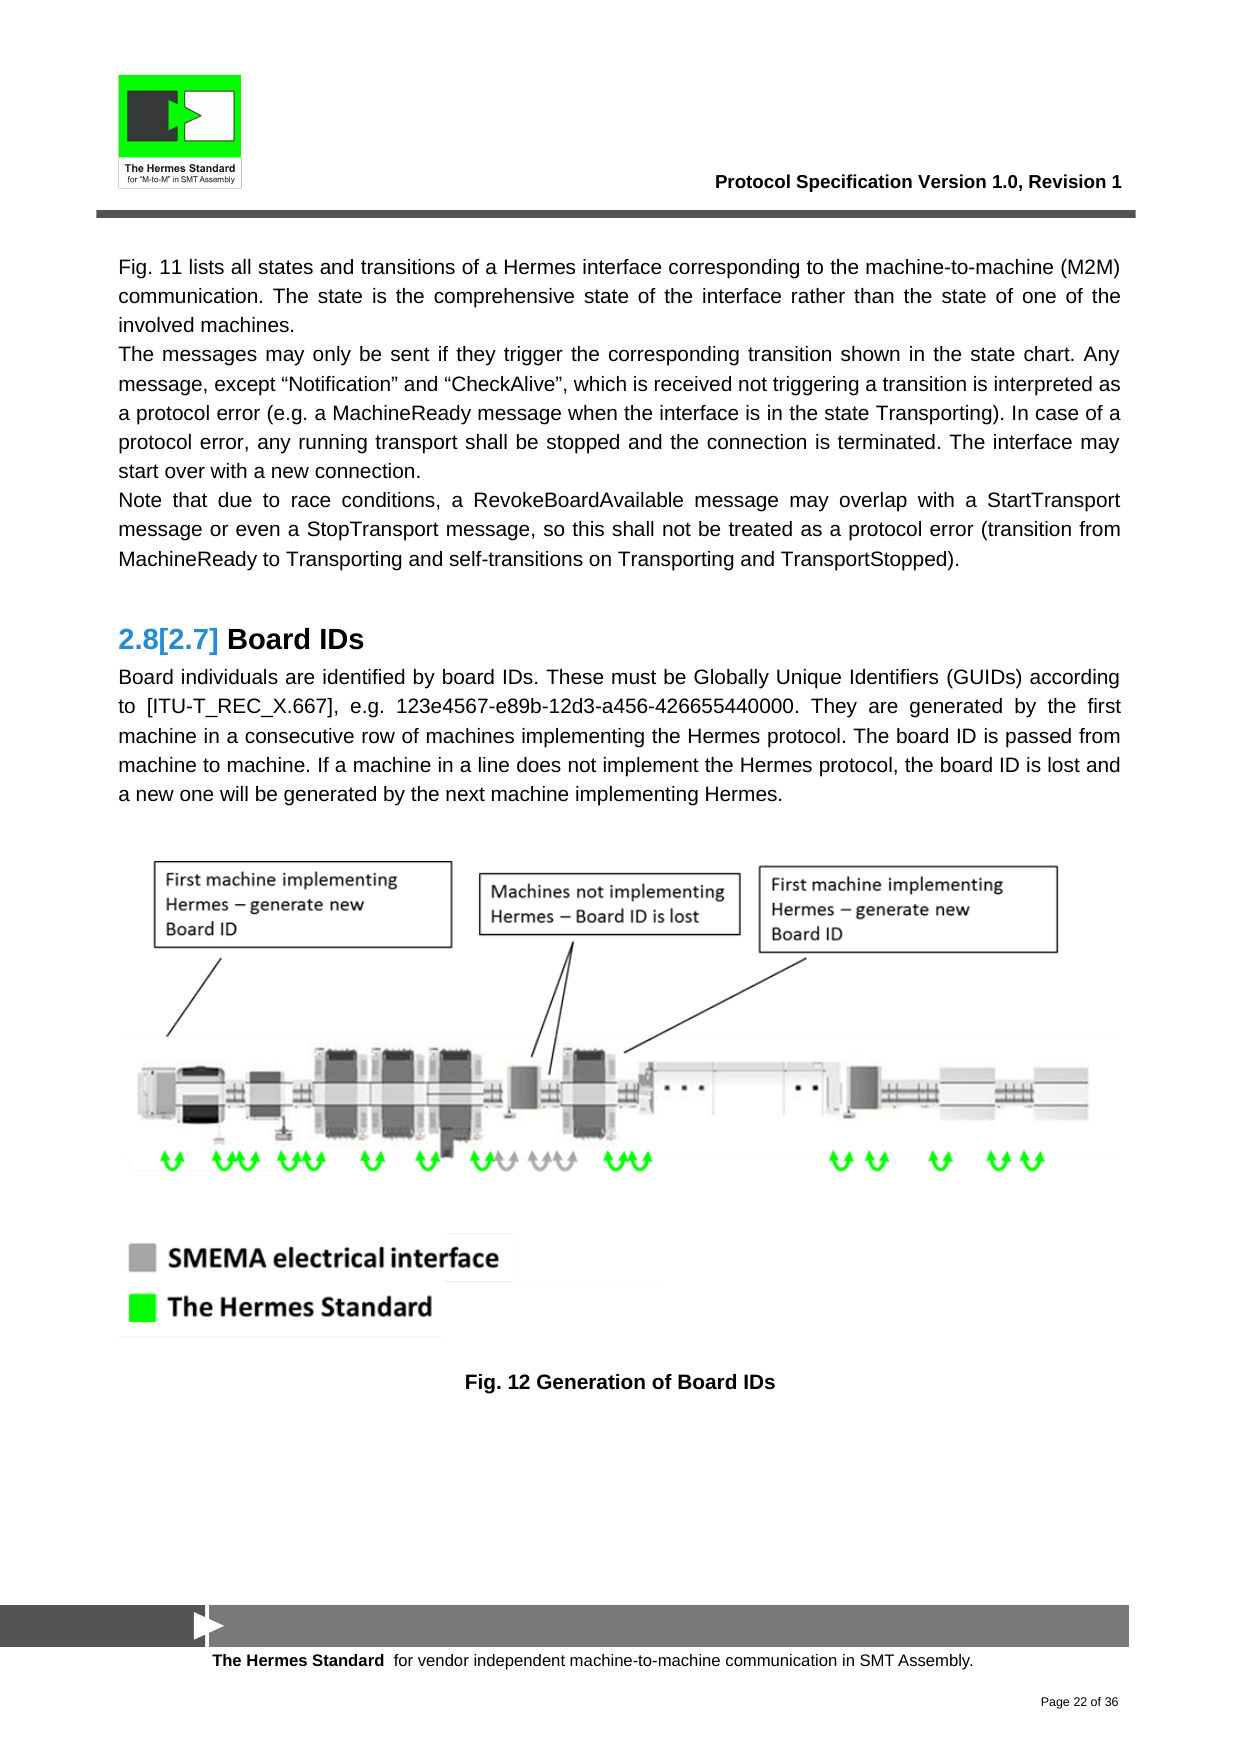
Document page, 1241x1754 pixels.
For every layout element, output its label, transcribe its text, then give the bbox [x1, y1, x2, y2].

text Board individuals are identified by board IDs. These must be Globally Unique Identifiers (GUIDs) according to [ITU-T_REC_X.667], e.g. 123e4567-e89b-12d3-a456-426655440000. They are generated by the first machine in a consecutive row of machines implementing the Hermes protocol. The board ID is passed from machine to machine. If a machine in a line does not implement the Hermes protocol, the board ID is lost and a new one will be generated by the next machine implementing Hermes. [118, 661, 1122, 807]
text Fig. 11 lists all states and transitions of a Hermes interface corresponding to the machine-to-machine (M2M) communication. The state is the comprehensive state of the interface rather than the state of one of the involved machines. [118, 251, 1122, 338]
text The messages may only be sent if they trigger the corresponding transition shown in the state chart. Any message, except “Notification” and “CheckAlive”, which is received not triggering a transition is interpreted as a protocol error (e.g. a MachineReady message when the interface is in the state Transporting). In case of a protocol error, any running transport shall be stopped and the connection is terminated. The interface may start over with a new connection. [118, 338, 1122, 484]
subtitle Board IDs [118, 626, 1122, 655]
picture [118, 75, 245, 189]
picture [118, 861, 1123, 1342]
text Note that due to race conditions, a RevokeBoardAvailable message may overlap with a StartTransport message or even a StopTransport message, so this shall not be treated as a protocol error (transition from MachineReady to Transporting and self-transitions on Transporting and TransportStopped). [118, 484, 1122, 572]
